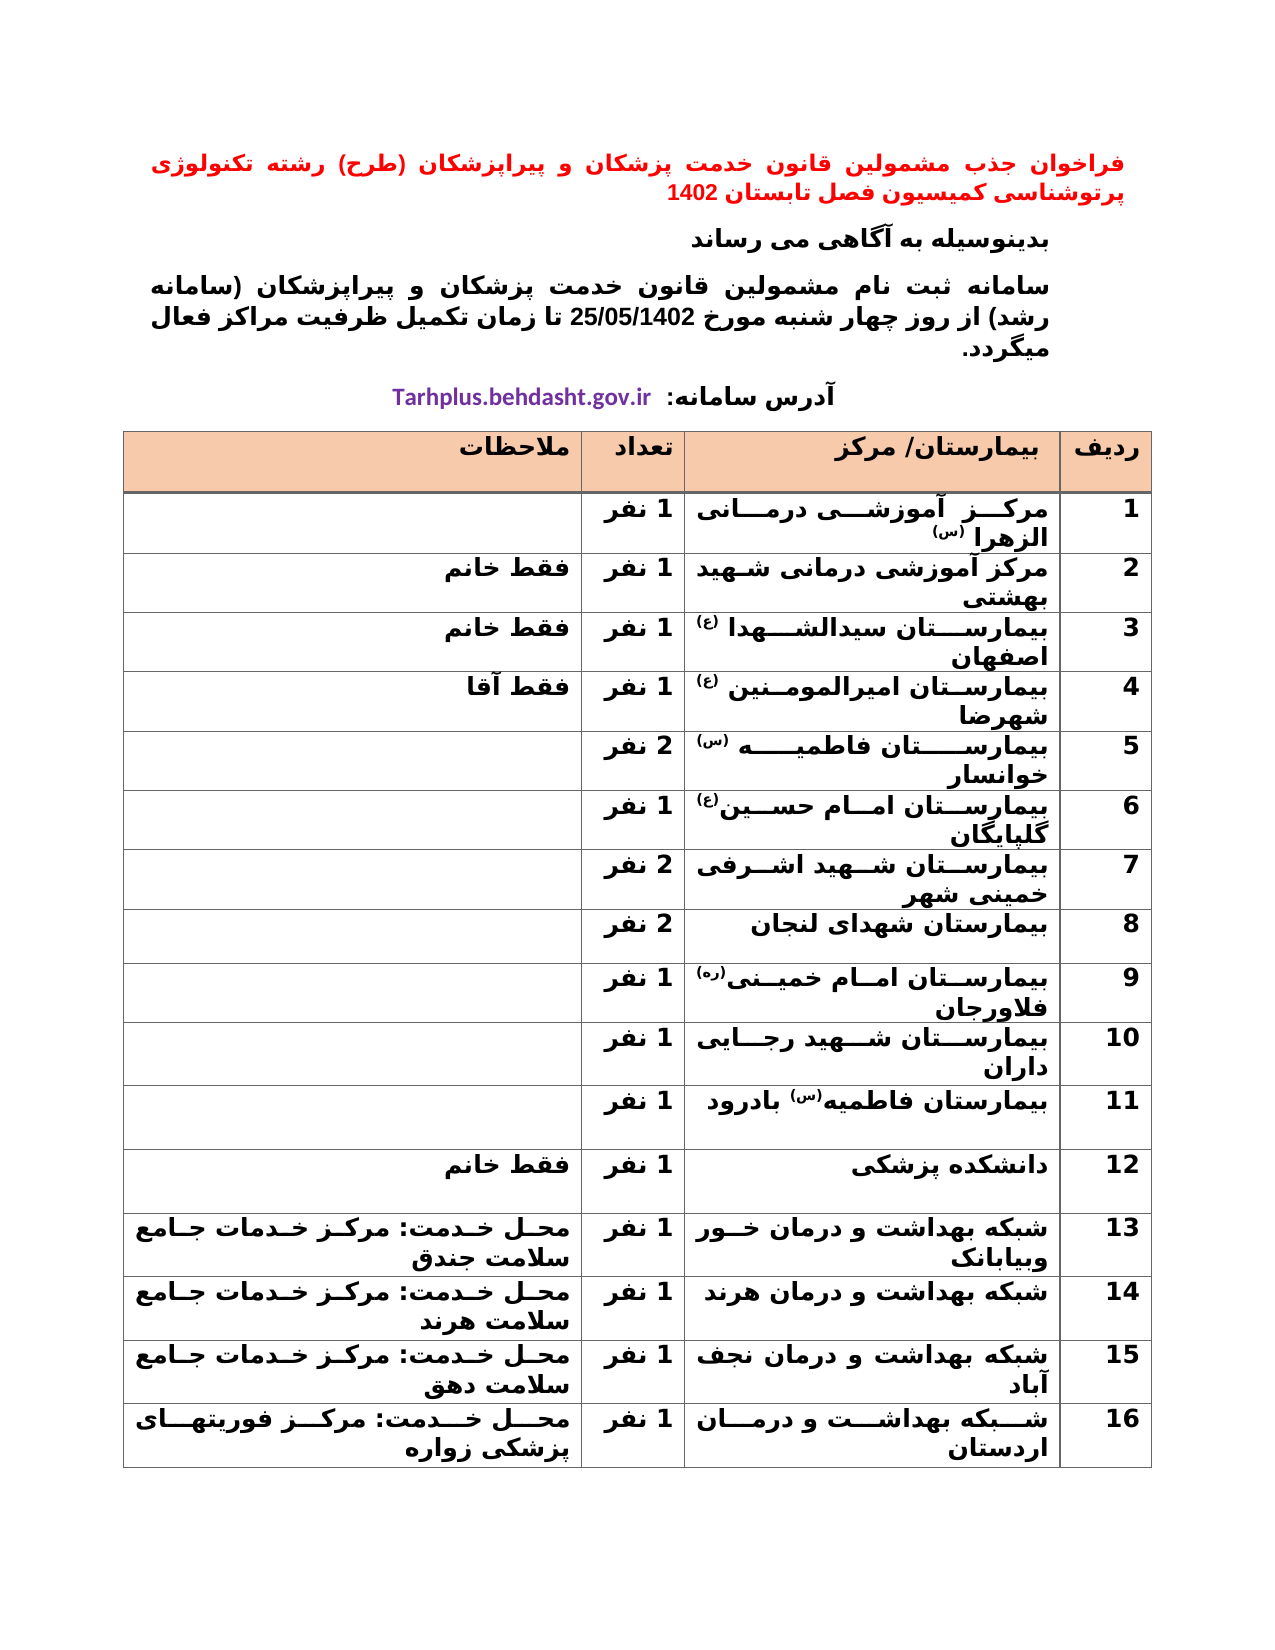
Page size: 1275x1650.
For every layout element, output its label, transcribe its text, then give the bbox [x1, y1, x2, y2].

table_cell 1 نفر [582, 1341, 684, 1403]
table_cell [124, 791, 581, 849]
table_cell بیمارستان شهید رجایی داران [685, 1023, 1059, 1085]
table_cell 1 نفر [582, 1214, 684, 1276]
table_cell 1 نفر [582, 964, 684, 1022]
table_cell 2 نفر [582, 732, 684, 790]
table_cell 2 نفر [582, 850, 684, 909]
table_cell [124, 1023, 581, 1085]
table_cell [124, 494, 581, 552]
table_cell 11 [1061, 1086, 1151, 1149]
table_cell 6 [1061, 791, 1151, 849]
table_cell بیمارستان امام حسین(ع) گلپایگان [685, 791, 1059, 849]
table_cell 14 [1061, 1277, 1151, 1339]
table_cell بیمارستان شهدای لنجان [685, 910, 1059, 962]
table_cell محل خدمت: مرکز فوریتهای پزشکی زواره [124, 1404, 581, 1467]
table_cell 1 نفر [582, 1086, 684, 1149]
table_cell محل خدمت: مرکز خدمات جامع سلامت جندق [124, 1214, 581, 1276]
table_cell بیمارستان امیرالمومنین (ع) شهرضا [685, 672, 1059, 731]
table_cell 1 نفر [582, 791, 684, 849]
table_cell مرکز آموزشی درمانی شهید بهشتی [685, 554, 1059, 612]
table_cell 1 [1061, 494, 1151, 552]
table_cell شبکه بهداشت و درمان خور وبیابانک [685, 1214, 1059, 1276]
table_cell 15 [1061, 1341, 1151, 1403]
table_cell بیمارستان فاطمیه (س) خوانسار [685, 732, 1059, 790]
table_cell 1 نفر [582, 1023, 684, 1085]
table_cell فقط خانم [124, 554, 581, 612]
table_cell فقط خانم [124, 1150, 581, 1212]
text فراخوان جذب مشمولین قانون خدمت پزشکان و پیراپزشکان (طرح) رشته تکنولوژی پرتوشناسی کمیسیون فصل تابستان 1402 [150, 150, 1125, 205]
table_cell مرکز آموزشی درمانی الزهرا (س) [685, 494, 1059, 552]
table_cell 4 [1061, 672, 1151, 731]
table_cell [124, 964, 581, 1022]
table_cell [124, 1086, 581, 1149]
table_cell 9 [1061, 964, 1151, 1022]
table_cell 1 نفر [582, 554, 684, 612]
table_cell 1 نفر [582, 494, 684, 552]
table_cell شبکه بهداشت و درمان اردستان [685, 1404, 1059, 1467]
table_cell شبکه بهداشت و درمان هرند [685, 1277, 1059, 1339]
table_cell 5 [1061, 732, 1151, 790]
table_cell 1 نفر [582, 1404, 684, 1467]
table_cell شبکه بهداشت و درمان نجف آباد [685, 1341, 1059, 1403]
table_cell 7 [1061, 850, 1151, 909]
table_cell 2 [1061, 554, 1151, 612]
table_cell 1 نفر [582, 1150, 684, 1212]
table_cell بیمارستان شهید اشرفی خمینی شهر [685, 850, 1059, 909]
table_cell 1 نفر [582, 613, 684, 671]
table_cell محل خدمت: مرکز خدمات جامع سلامت دهق [124, 1341, 581, 1403]
table_cell 2 نفر [582, 910, 684, 962]
table_cell فقط خانم [124, 613, 581, 671]
table_header تعداد [582, 432, 684, 491]
table_cell 13 [1061, 1214, 1151, 1276]
table_cell 10 [1061, 1023, 1151, 1085]
table_cell 16 [1061, 1404, 1151, 1467]
table_cell بیمارستان سیدالشهدا (ع) اصفهان [685, 613, 1059, 671]
table_cell 1 نفر [582, 672, 684, 731]
table_cell محل خدمت: مرکز خدمات جامع سلامت هرند [124, 1277, 581, 1339]
text بدینوسیله به آگاهی می رساند [150, 223, 1050, 252]
text آدرس سامانه: Tarhplus.behdasht.gov.ir [150, 381, 1050, 412]
text سامانه ثبت نام مشمولین قانون خدمت پزشکان و پیراپزشکان (سامانه رشد) از روز چهار شنبه مورخ 25/05/1402 تا زمان تکمیل ظرفیت مراکز فعال میگردد. [150, 271, 1050, 362]
table_cell [124, 910, 581, 962]
table_cell 12 [1061, 1150, 1151, 1212]
table_cell 3 [1061, 613, 1151, 671]
table_cell 8 [1061, 910, 1151, 962]
table_header ملاحظات [124, 432, 581, 491]
table_cell بیمارستان امام خمینی(ره) فلاورجان [685, 964, 1059, 1022]
table_header ردیف [1061, 432, 1151, 491]
table_cell [124, 732, 581, 790]
table_cell بیمارستان فاطمیه(س) بادرود [685, 1086, 1059, 1149]
table_cell [124, 850, 581, 909]
table_header بیمارستان/ مرکز [685, 432, 1059, 491]
table_cell فقط آقا [124, 672, 581, 731]
table_cell 1 نفر [582, 1277, 684, 1339]
table_cell دانشکده پزشکی [685, 1150, 1059, 1212]
